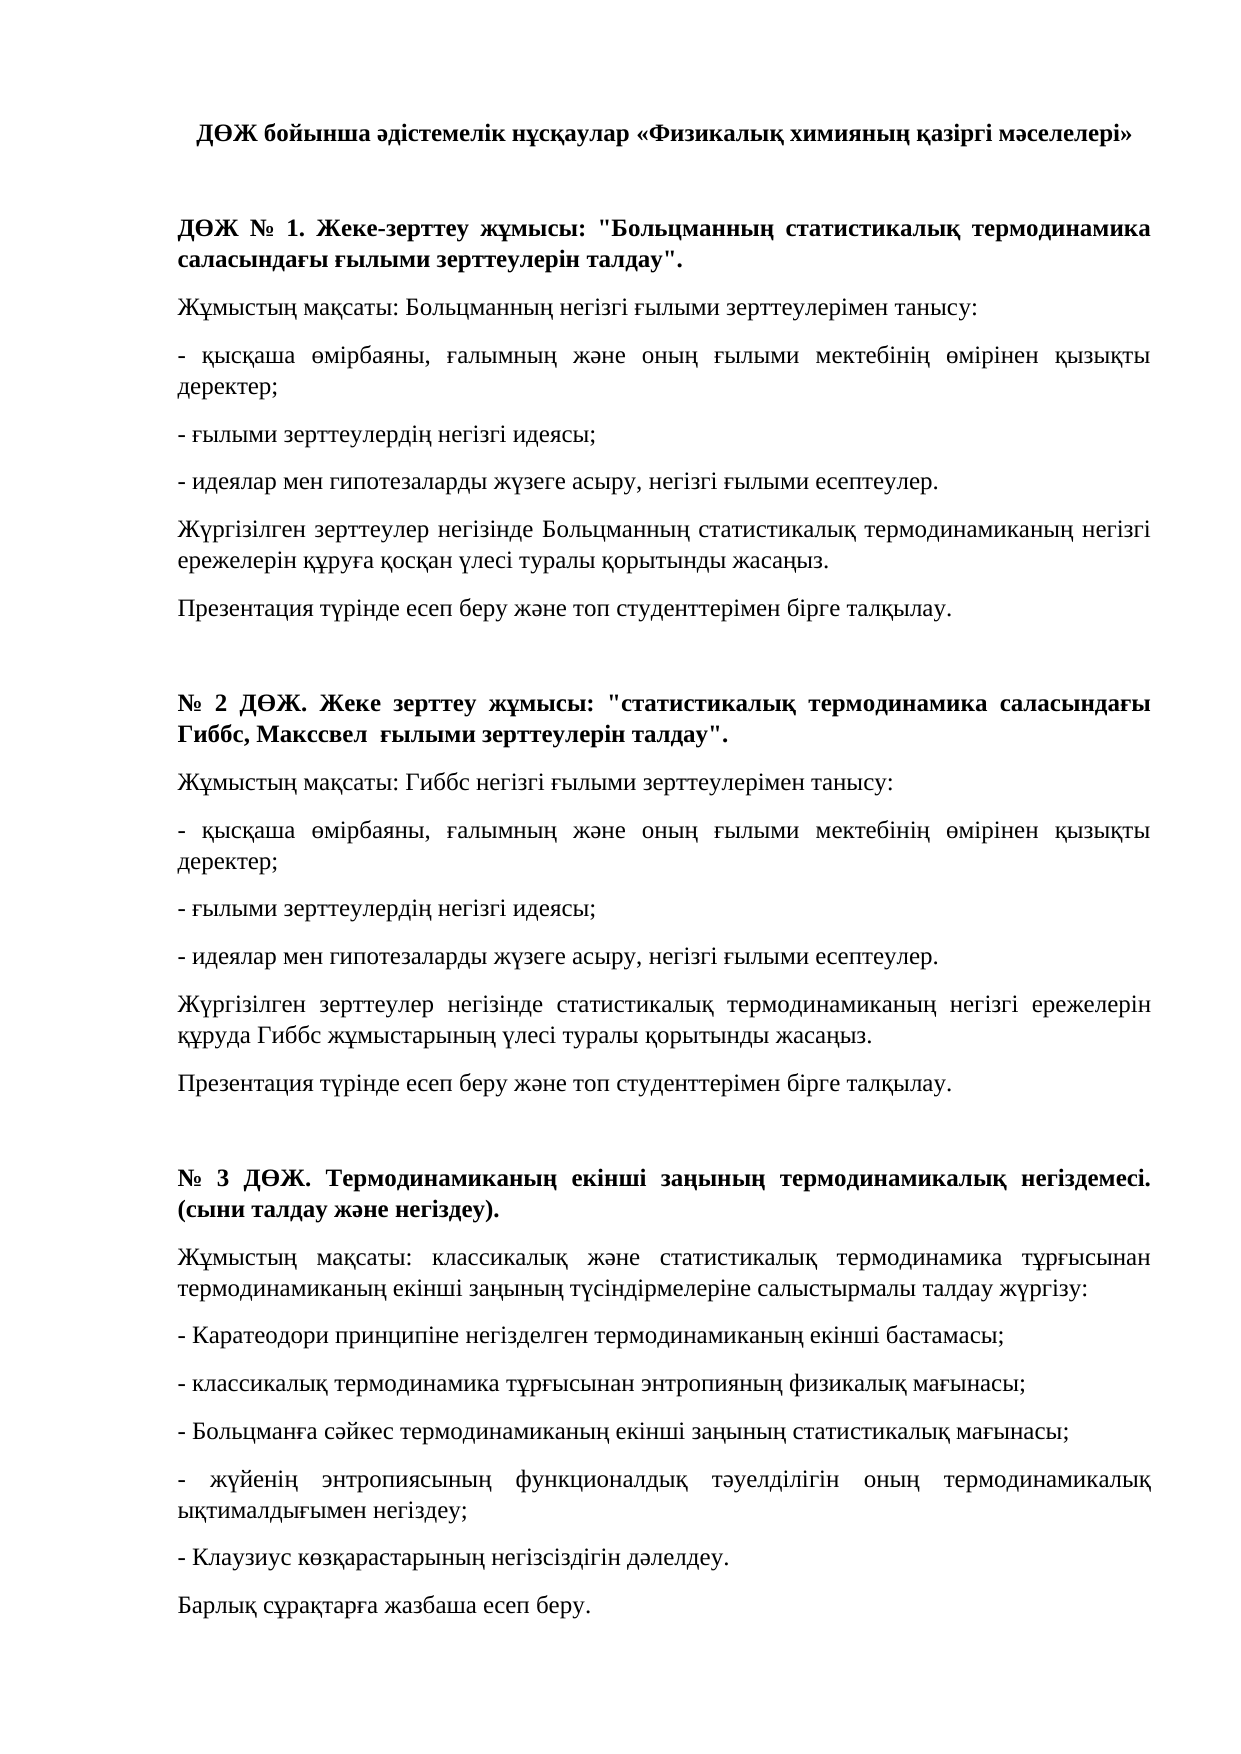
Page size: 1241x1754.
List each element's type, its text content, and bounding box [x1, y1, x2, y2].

text Жұмыстың мақсаты: классикалық және статистикалық термодинамика тұрғысынан термодинамиканың екінші заңының түсіндірмелеріне салыстырмалы талдау жүргізу: [177, 1242, 1152, 1302]
text Жүргізілген зерттеулер негізінде Больцманның статистикалық термодинамиканың негізгі ережелерін құруға қосқан үлесі туралы қорытынды жасаңыз. [177, 514, 1152, 574]
text - Клаузиус көзқарастарының негізсіздігін дәлелдеу. [177, 1542, 1152, 1571]
text - ғылыми зерттеулердің негізгі идеясы; [177, 893, 1152, 922]
text Презентация түрінде есеп беру және топ студенттерімен бірге талқылау. [177, 1068, 1152, 1096]
text - ғылыми зерттеулердің негізгі идеясы; [177, 419, 1152, 447]
text - жүйенің энтропиясының функционалдық тәуелділігін оның термодинамикалық ықтималдығымен негіздеу; [177, 1464, 1152, 1523]
text № 3 ДӨЖ. Термодинамиканың екінші заңының термодинамикалық негіздемесі. (сыни талдау және негіздеу). [177, 1163, 1152, 1223]
text Барлық сұрақтарға жазбаша есеп беру. [177, 1590, 1152, 1619]
text - қысқаша өмірбаяны, ғалымның және оның ғылыми мектебінің өмірінен қызықты деректер; [177, 815, 1152, 874]
text - классикалық термодинамика тұрғысынан энтропияның физикалық мағынасы; [177, 1368, 1152, 1397]
text Жүргізілген зерттеулер негізінде статистикалық термодинамиканың негізгі ережелерін құруда Гиббс жұмыстарының үлесі туралы қорытынды жасаңыз. [177, 989, 1152, 1049]
text - идеялар мен гипотезаларды жүзеге асыру, негізгі ғылыми есептеулер. [177, 466, 1152, 495]
text ДӨЖ № 1. Жеке-зерттеу жұмысы: "Больцманның статистикалық термодинамика саласындағы ғылыми зерттеулерін талдау". [177, 213, 1152, 273]
text - Каратеодори принципіне негізделген термодинамиканың екінші бастамасы; [177, 1321, 1152, 1349]
text - қысқаша өмірбаяны, ғалымның және оның ғылыми мектебінің өмірінен қызықты деректер; [177, 340, 1152, 400]
text - идеялар мен гипотезаларды жүзеге асыру, негізгі ғылыми есептеулер. [177, 941, 1152, 970]
text Презентация түрінде есеп беру және топ студенттерімен бірге талқылау. [177, 593, 1152, 622]
text Жұмыстың мақсаты: Больцманның негізгі ғылыми зерттеулерімен танысу: [177, 292, 1152, 321]
text - Больцманға сәйкес термодинамиканың екінші заңының статистикалық мағынасы; [177, 1416, 1152, 1445]
text ДӨЖ бойынша әдістемелік нұсқаулар «Физикалық химияның қазіргі мәселелері» [177, 118, 1152, 147]
text № 2 ДӨЖ. Жеке зерттеу жұмысы: "статистикалық термодинамика саласындағы Гиббс, Макссвел ғылыми зерттеулерін талдау". [177, 688, 1152, 748]
text Жұмыстың мақсаты: Гиббс негізгі ғылыми зерттеулерімен танысу: [177, 767, 1152, 796]
